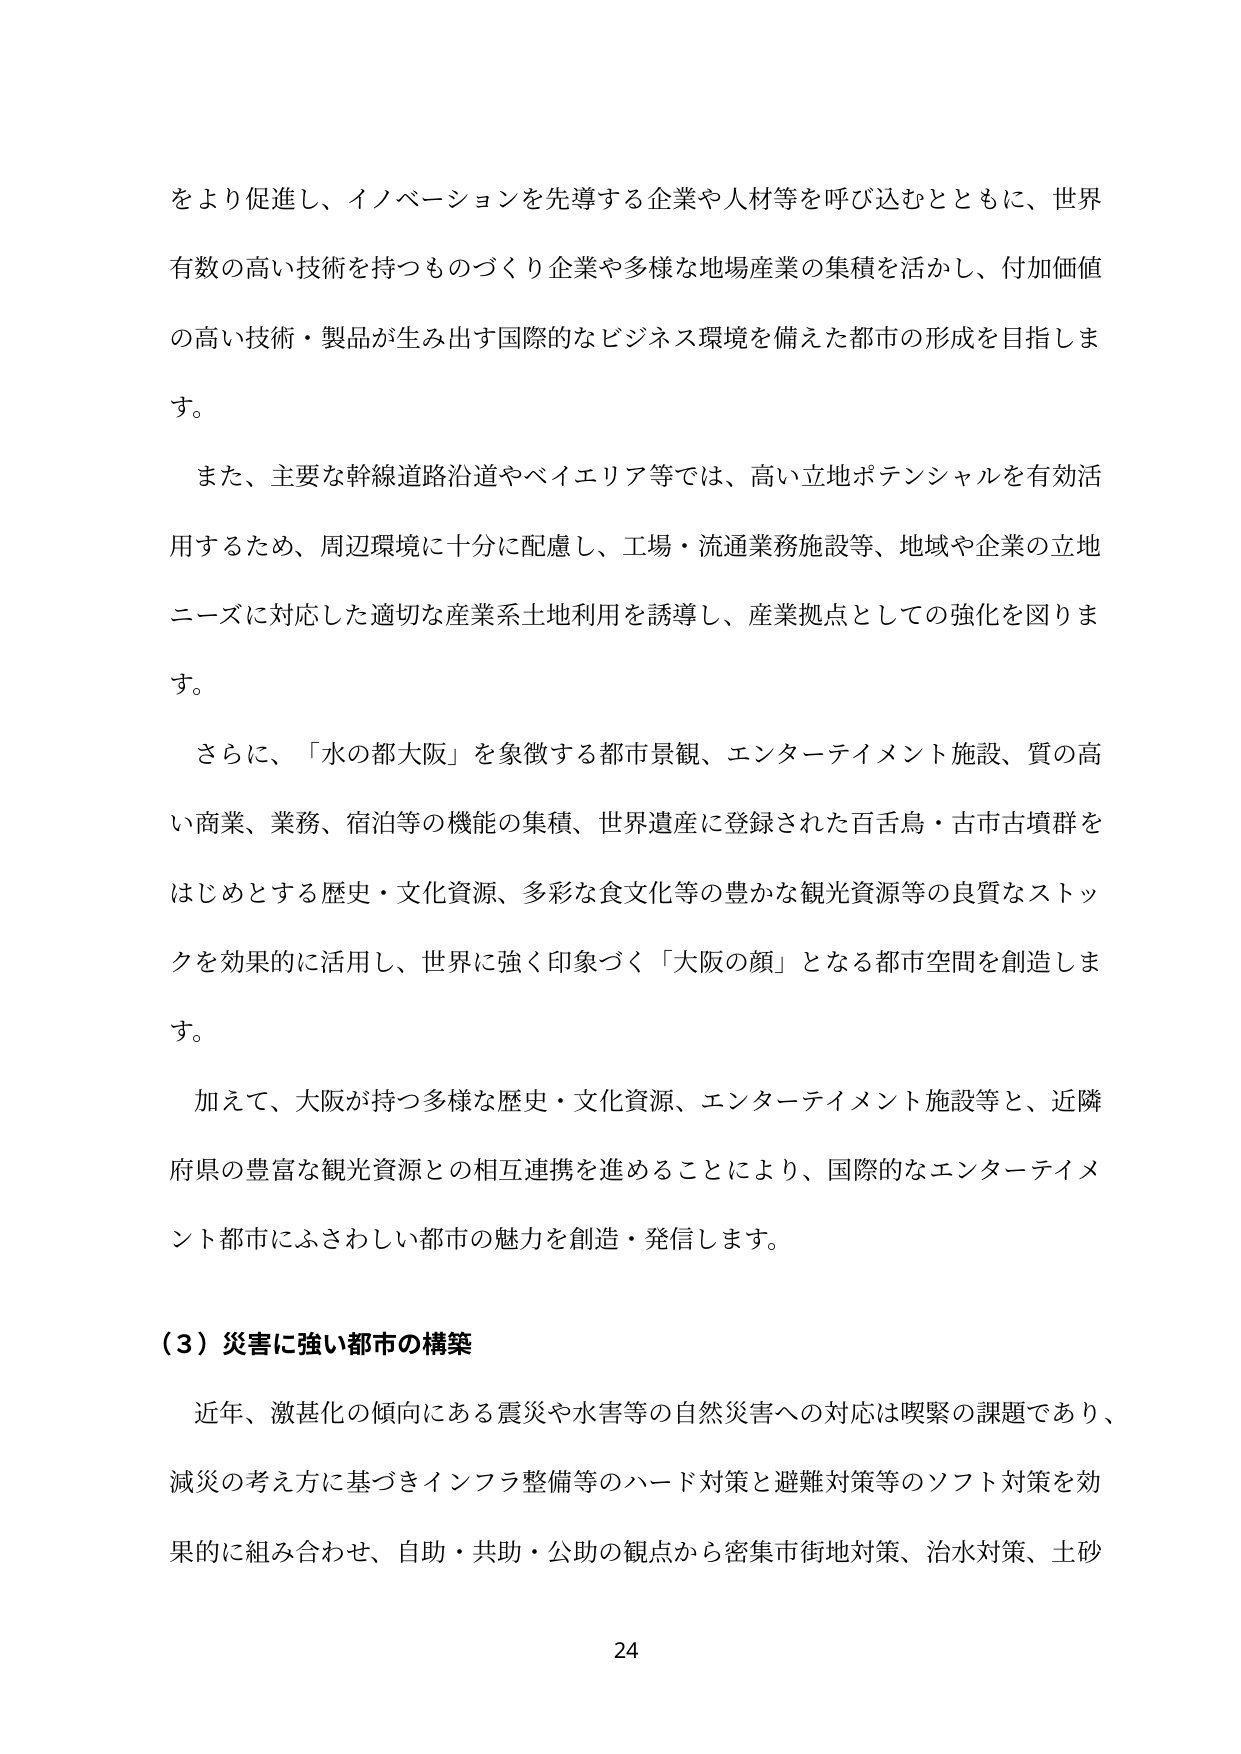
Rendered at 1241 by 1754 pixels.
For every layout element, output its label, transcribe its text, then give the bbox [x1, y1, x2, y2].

text また、主要な幹線道路沿道やベイエリア等では、高い立地ポテンシャルを有効活用するため、周辺環境に十分に配慮し、工場・流通業務施設等、地域や企業の立地ニーズに対応した適切な産業系土地利用を誘導し、産業拠点としての強化を図ります。 [169, 440, 1104, 718]
text さらに、「水の都大阪」を象徴する都市景観、エンターテイメント施設、質の高い商業、業務、宿泊等の機能の集積、世界遺産に登録された百舌鳥・古市古墳群をはじめとする歴史・文化資源、多彩な食文化等の豊かな観光資源等の良質なストックを効果的に活用し、世界に強く印象づく「大阪の顔」となる都市空間を創造します。 [169, 718, 1104, 1065]
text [169, 163, 1104, 440]
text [169, 1377, 1104, 1585]
text （３）災害に強い都市の構築 [148, 1308, 1104, 1377]
text 加えて、大阪が持つ多様な歴史・文化資源、エンターテイメント施設等と、近隣府県の豊富な観光資源との相互連携を進めることにより、国際的なエンターテイメント都市にふさわしい都市の魅力を創造・発信します。 [169, 1065, 1104, 1273]
